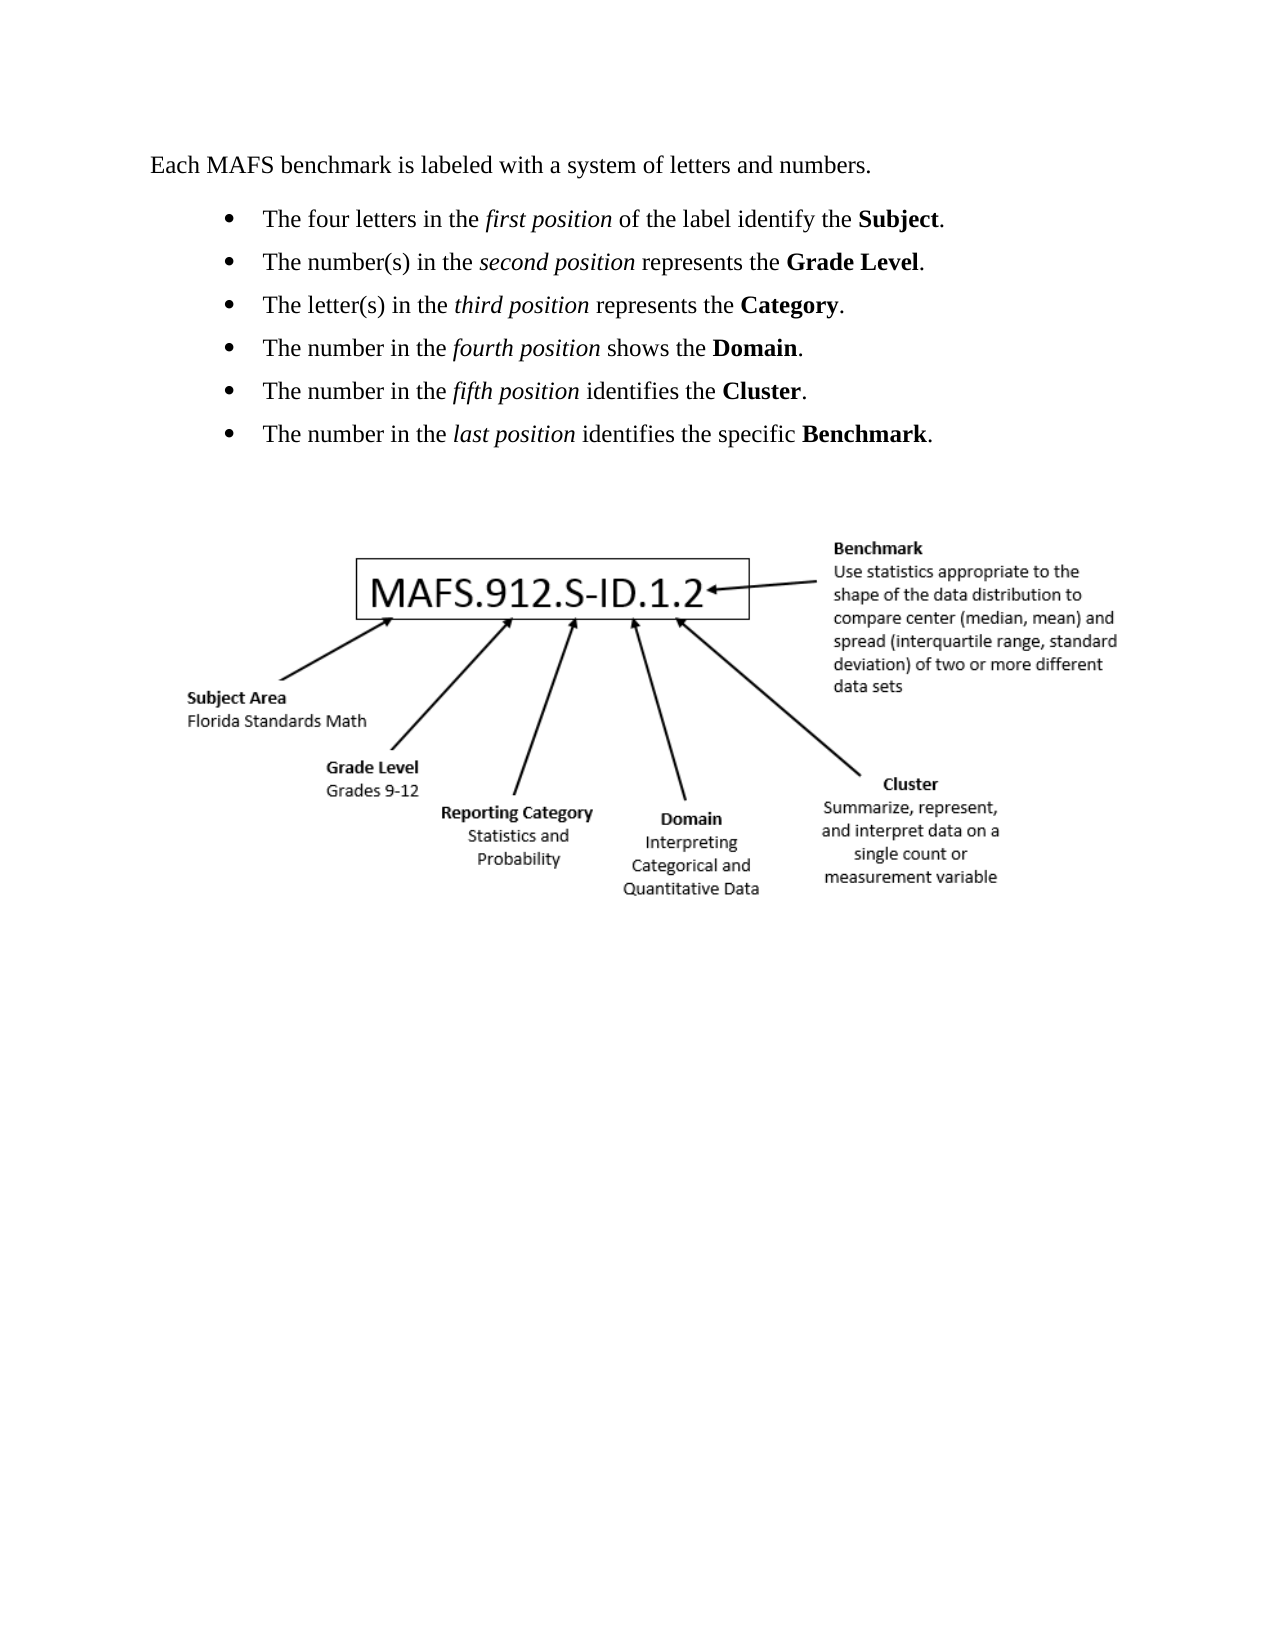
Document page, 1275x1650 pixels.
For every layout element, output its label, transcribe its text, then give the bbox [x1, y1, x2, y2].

text Each MAFS benchmark is labeled with a system of letters and numbers. [150, 150, 1125, 179]
picture [150, 526, 1125, 941]
list The four letters in the first position of the label identify the Subject. [225, 204, 1125, 233]
list The number in the fifth position identifies the Cluster. [225, 376, 1125, 405]
list The letter(s) in the third position represents the Category. [225, 290, 1125, 319]
list The number(s) in the second position represents the Grade Level. [225, 247, 1125, 276]
list The number in the fourth position shows the Domain. [225, 333, 1125, 362]
list The number in the last position identifies the specific Benchmark. [225, 419, 1125, 448]
